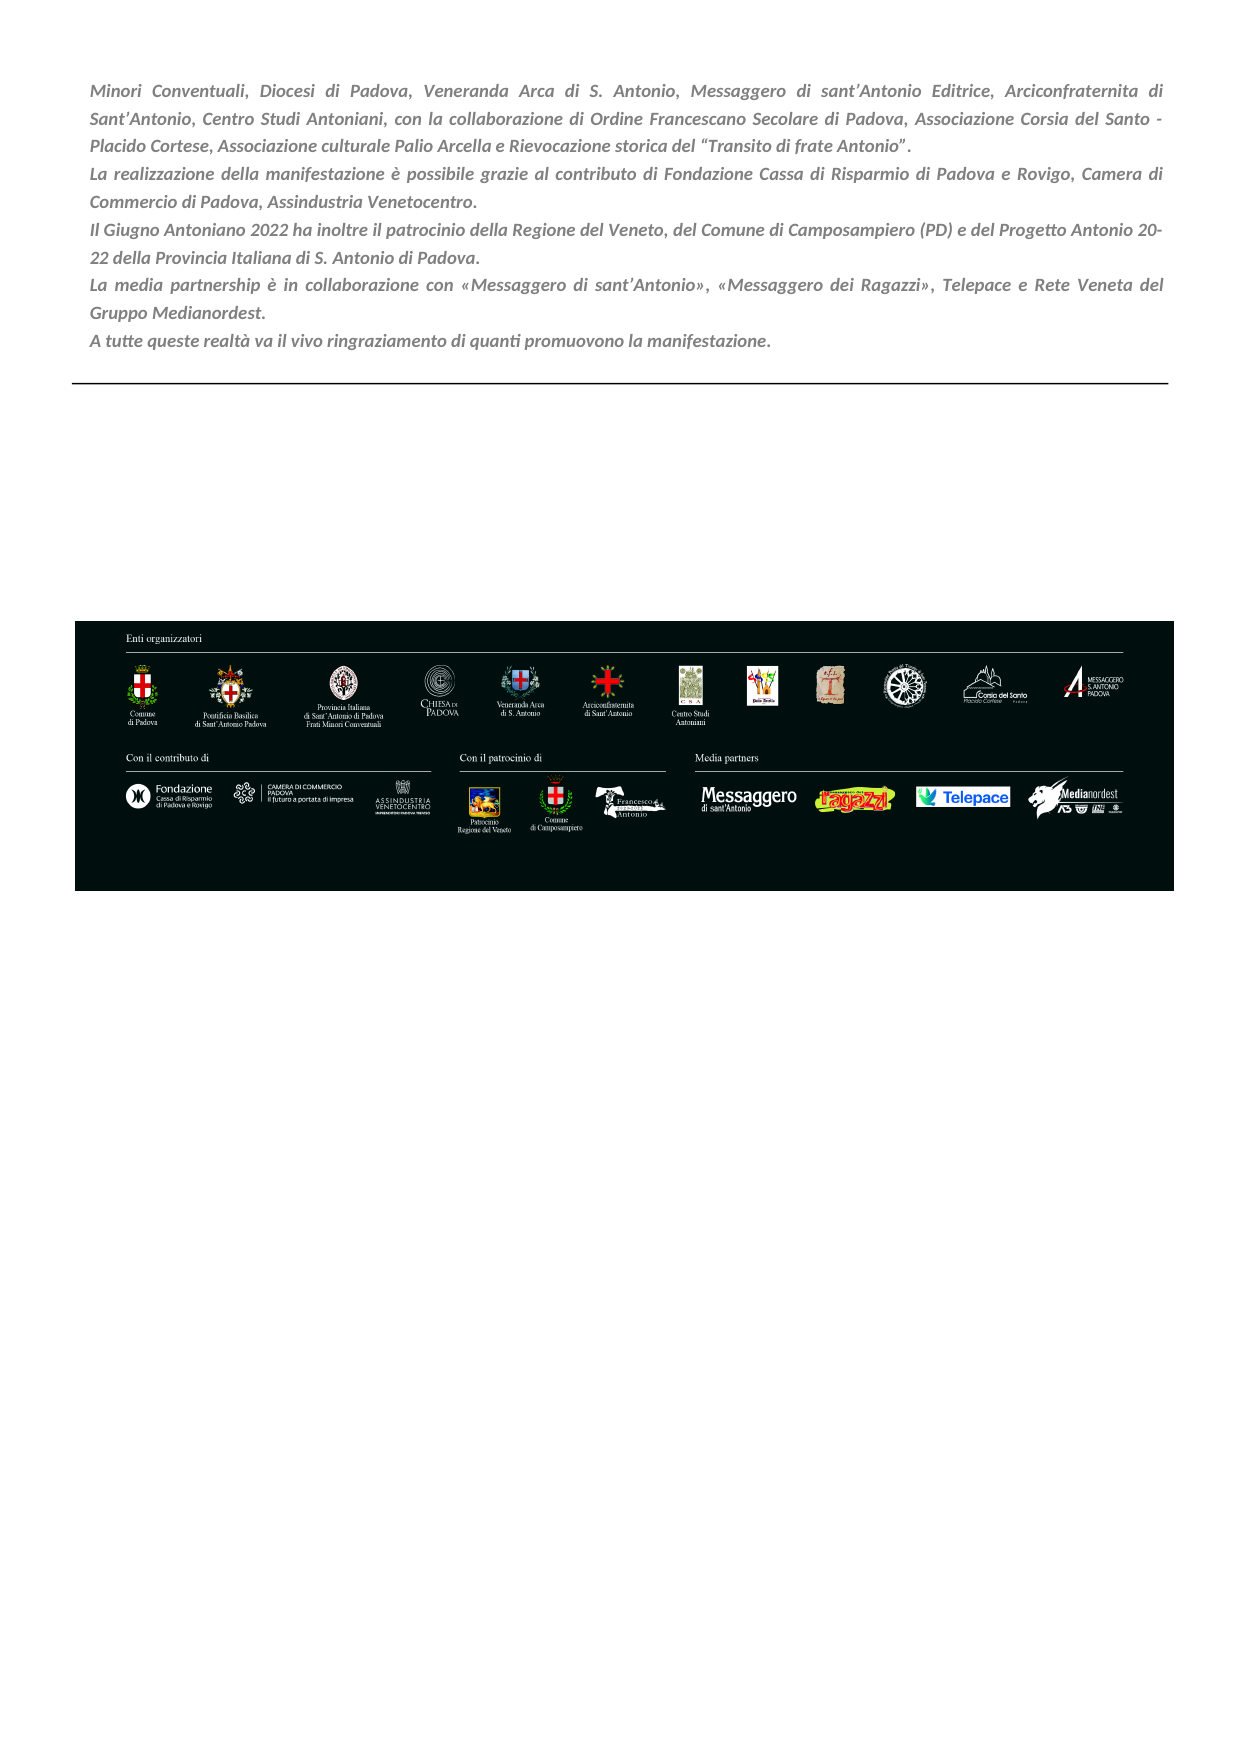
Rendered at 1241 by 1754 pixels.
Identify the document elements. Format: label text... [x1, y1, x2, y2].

text A tutte queste realtà va il vivo ringraziamento di quanti promuovono la manifestazione. [89, 325, 1165, 353]
text La realizzazione della manifestazione è possibile grazie al contributo di Fondazione Cassa di Risparmio di Padova e Rovigo, Camera di Commercio di Padova, Assindustria Venetocentro. [89, 158, 1165, 214]
picture [75, 621, 1174, 891]
text Il Giugno Antoniano 2022 ha inoltre il patrocinio della Regione del Veneto, del Comune di Camposampiero (PD) e del Progetto Antonio 20-22 della Provincia Italiana di S. Antonio di Padova. [89, 214, 1165, 270]
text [89, 75, 1165, 158]
text La media partnership è in collaborazione con «Messaggero di sant’Antonio», «Messaggero dei Ragazzi», Telepace e Rete Veneta del Gruppo Medianordest. [89, 270, 1165, 325]
